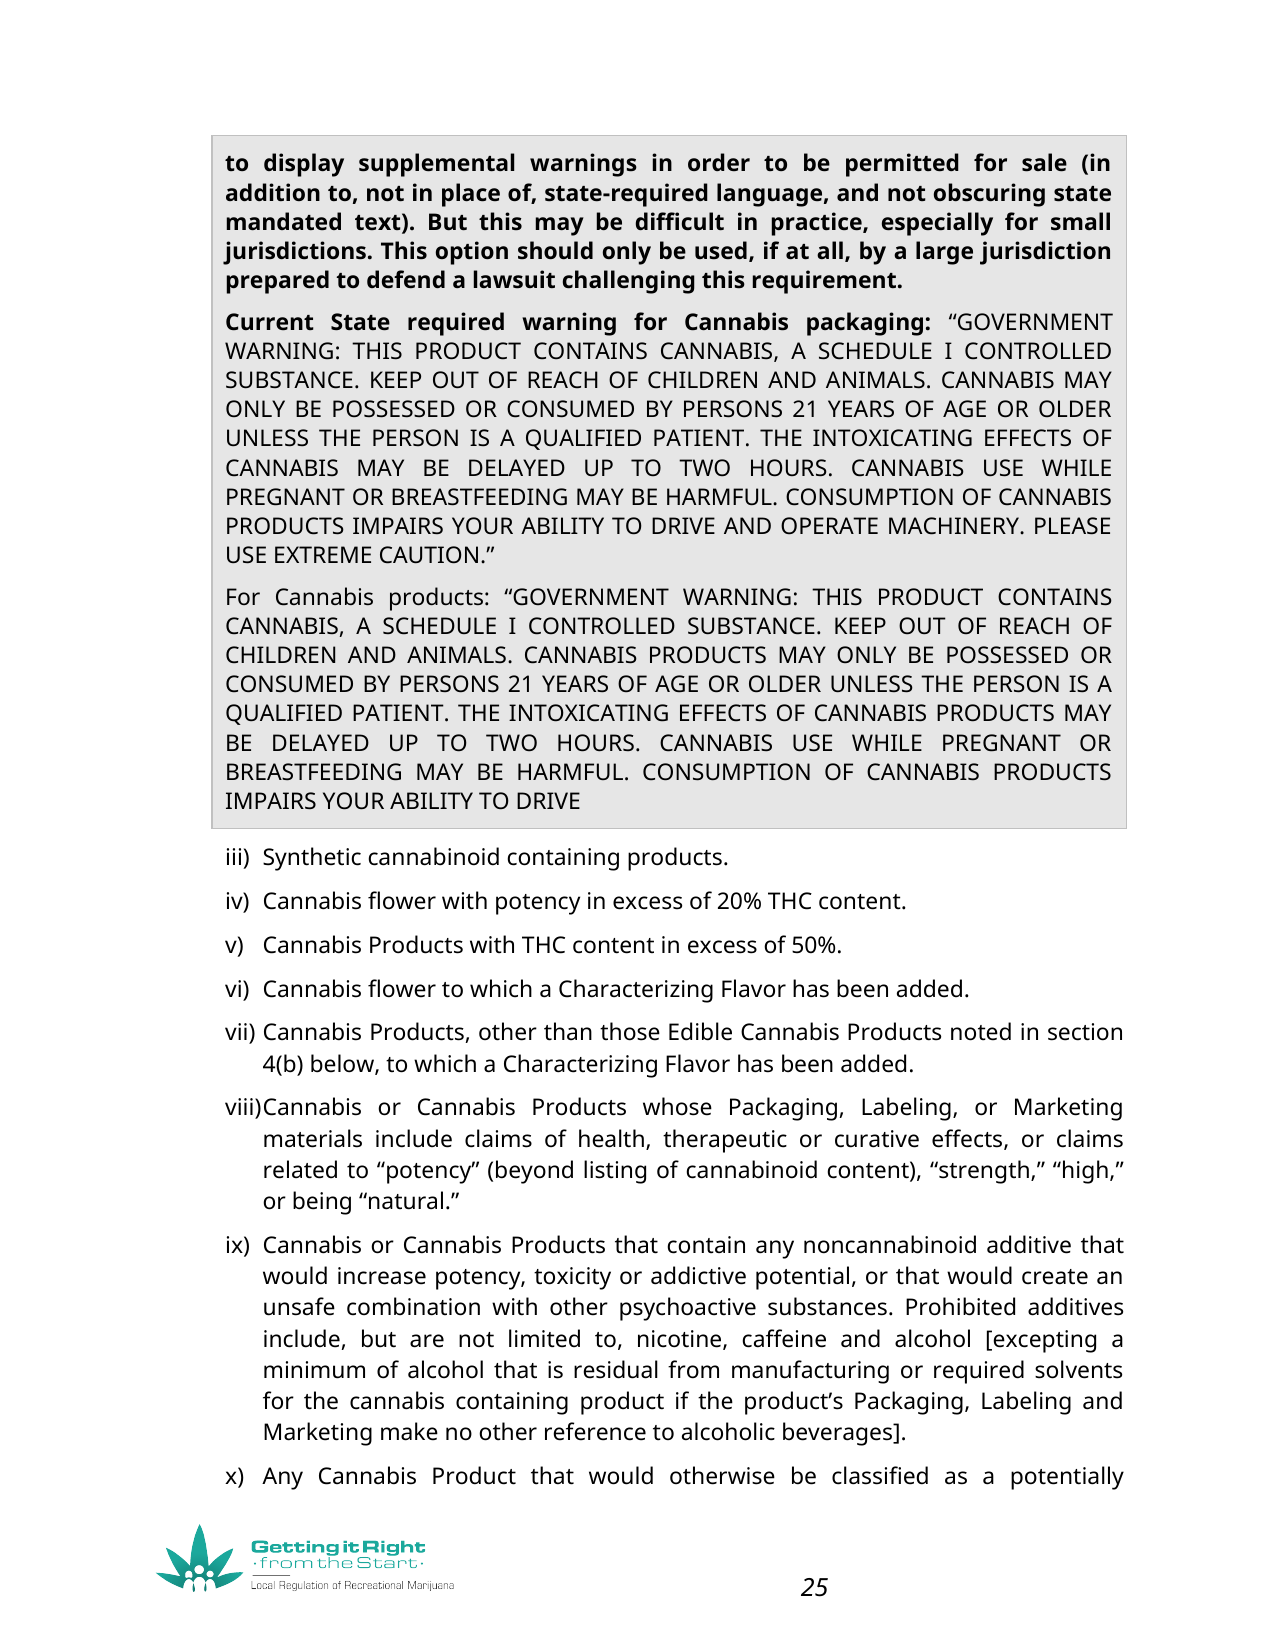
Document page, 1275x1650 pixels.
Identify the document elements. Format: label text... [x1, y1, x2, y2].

picture [150, 1519, 459, 1597]
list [225, 1460, 1125, 1491]
list Cannabis or Cannabis Products whose Packaging, Labeling, or Marketing materials include claims of health, therapeutic or curative effects, or claims related to “potency” (beyond listing of cannabinoid content), “strength,” “high,” or being “natural.” [225, 1091, 1125, 1216]
text For Cannabis products: “GOVERNMENT WARNING: THIS PRODUCT CONTAINS CANNABIS, A SCHEDULE I CONTROLLED SUBSTANCE. KEEP OUT OF REACH OF CHILDREN AND ANIMALS. CANNABIS PRODUCTS MAY ONLY BE POSSESSED OR CONSUMED BY PERSONS 21 YEARS OF AGE OR OLDER UNLESS THE PERSON IS A QUALIFIED PATIENT. THE INTOXICATING EFFECTS OF CANNABIS PRODUCTS MAY BE DELAYED UP TO TWO HOURS. CANNABIS USE WHILE PREGNANT OR BREASTFEEDING MAY BE HARMFUL. CONSUMPTION OF CANNABIS PRODUCTS IMPAIRS YOUR ABILITY TO DRIVE [213, 568, 1126, 828]
text Current State required warning for Cannabis packaging: “GOVERNMENT WARNING: THIS PRODUCT CONTAINS CANNABIS, A SCHEDULE I CONTROLLED SUBSTANCE. KEEP OUT OF REACH OF CHILDREN AND ANIMALS. CANNABIS MAY ONLY BE POSSESSED OR CONSUMED BY PERSONS 21 YEARS OF AGE OR OLDER UNLESS THE PERSON IS A QUALIFIED PATIENT. THE INTOXICATING EFFECTS OF CANNABIS MAY BE DELAYED UP TO TWO HOURS. CANNABIS USE WHILE PREGNANT OR BREASTFEEDING MAY BE HARMFUL. CONSUMPTION OF CANNABIS PRODUCTS IMPAIRS YOUR ABILITY TO DRIVE AND OPERATE MACHINERY. PLEASE USE EXTREME CAUTION.” [213, 293, 1126, 568]
list Cannabis Products, other than those Edible Cannabis Products noted in section 4(b) below, to which a Characterizing Flavor has been added. [225, 1016, 1125, 1079]
list Cannabis or Cannabis Products that contain any noncannabinoid additive that would increase potency, toxicity or addictive potential, or that would create an unsafe combination with other psychoactive substances. Prohibited additives include, but are not limited to, nicotine, caffeine and alcohol [excepting a minimum of alcohol that is residual from manufacturing or required solvents for the cannabis containing product if the product’s Packaging, Labeling and Marketing make no other reference to alcoholic beverages]. [225, 1229, 1125, 1447]
list Synthetic cannabinoid containing products. [225, 841, 1125, 872]
list Cannabis flower with potency in excess of 20% THC content. [225, 885, 1125, 916]
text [213, 136, 1126, 293]
list Cannabis Products with THC content in excess of 50%. [225, 929, 1125, 960]
list Cannabis flower to which a Characterizing Flavor has been added. [225, 972, 1125, 1004]
